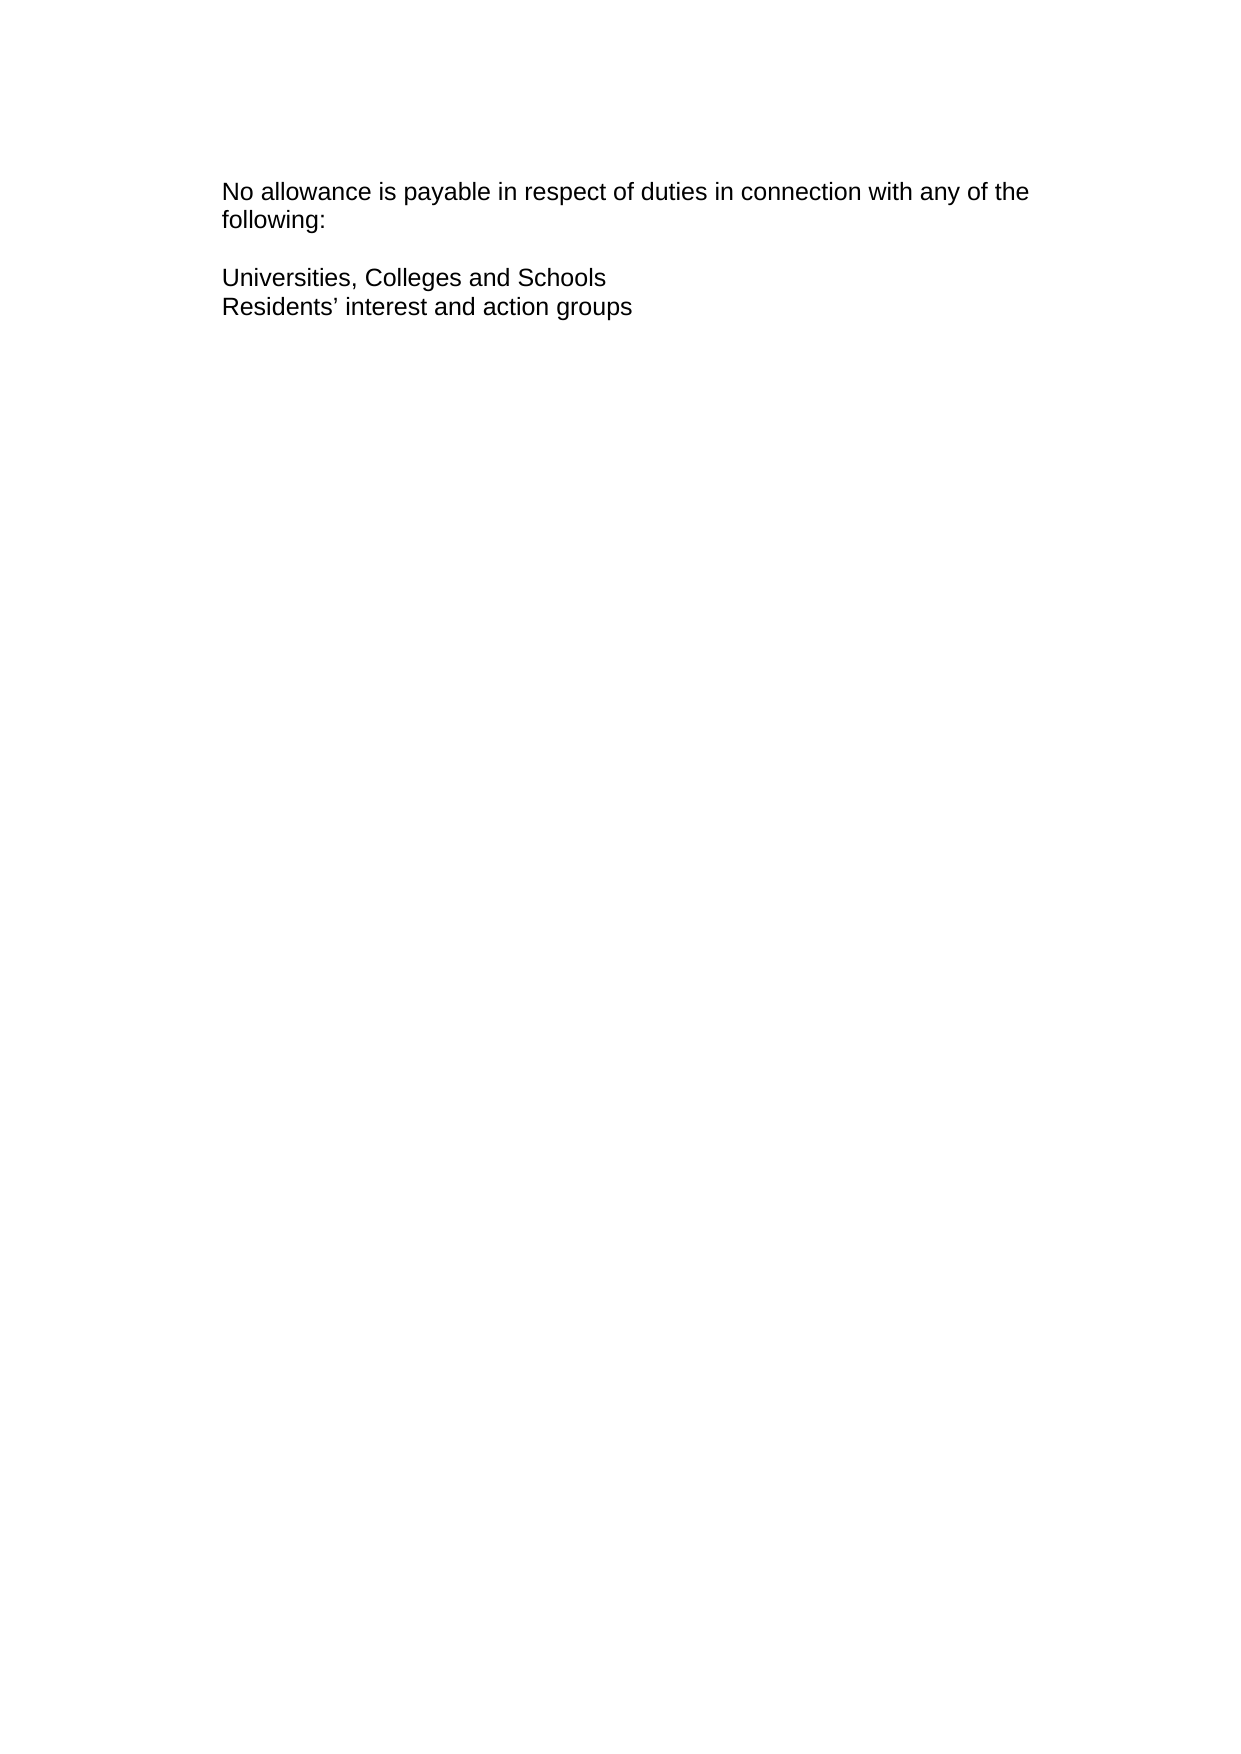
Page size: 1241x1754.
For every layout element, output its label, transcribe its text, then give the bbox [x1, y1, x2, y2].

text No allowance is payable in respect of duties in connection with any of the following: [222, 176, 1092, 234]
text Residents’ interest and action groups [222, 291, 1092, 320]
text Universities, Colleges and Schools [222, 263, 1092, 291]
